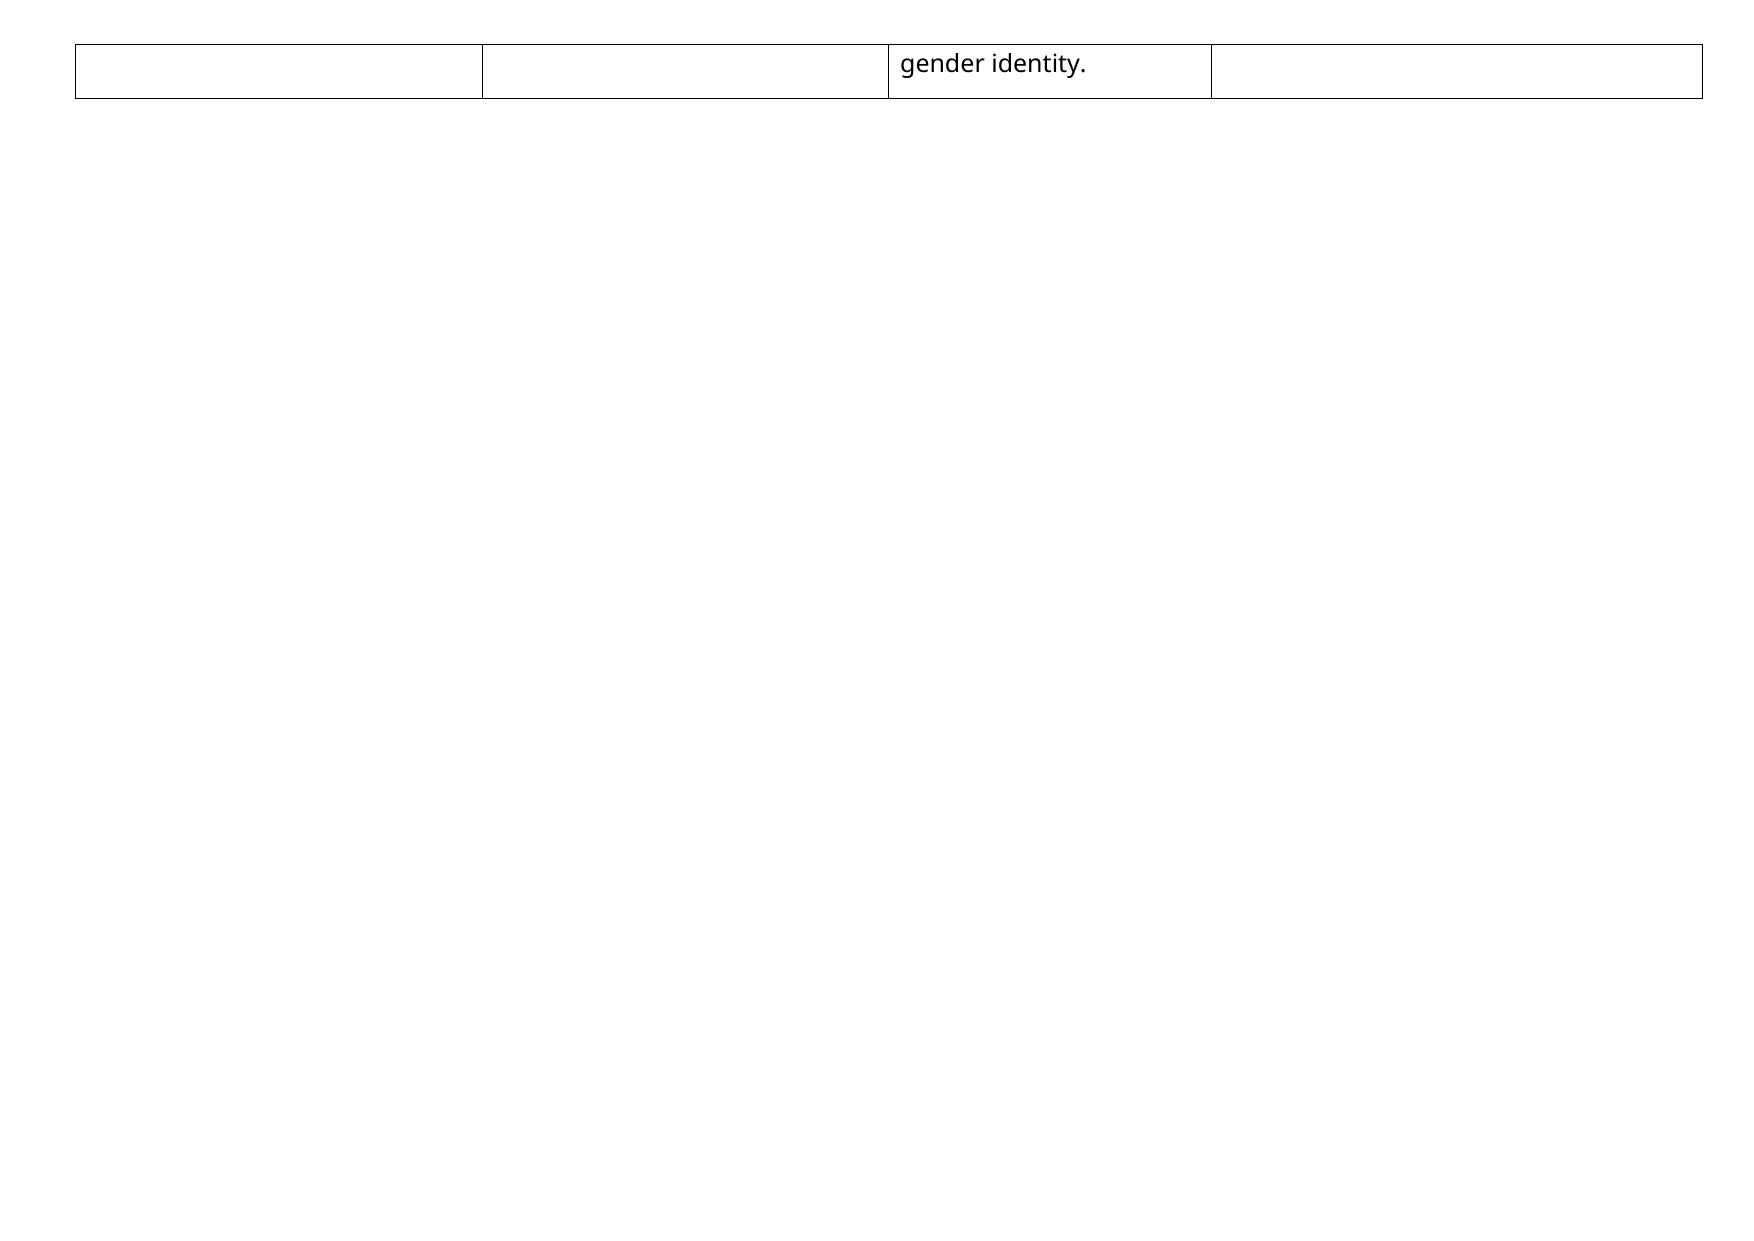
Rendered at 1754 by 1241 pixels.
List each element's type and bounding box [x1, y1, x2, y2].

table_cell [889, 45, 1211, 98]
table_cell [483, 45, 888, 98]
table_cell [1212, 45, 1702, 98]
table_cell [76, 45, 482, 98]
